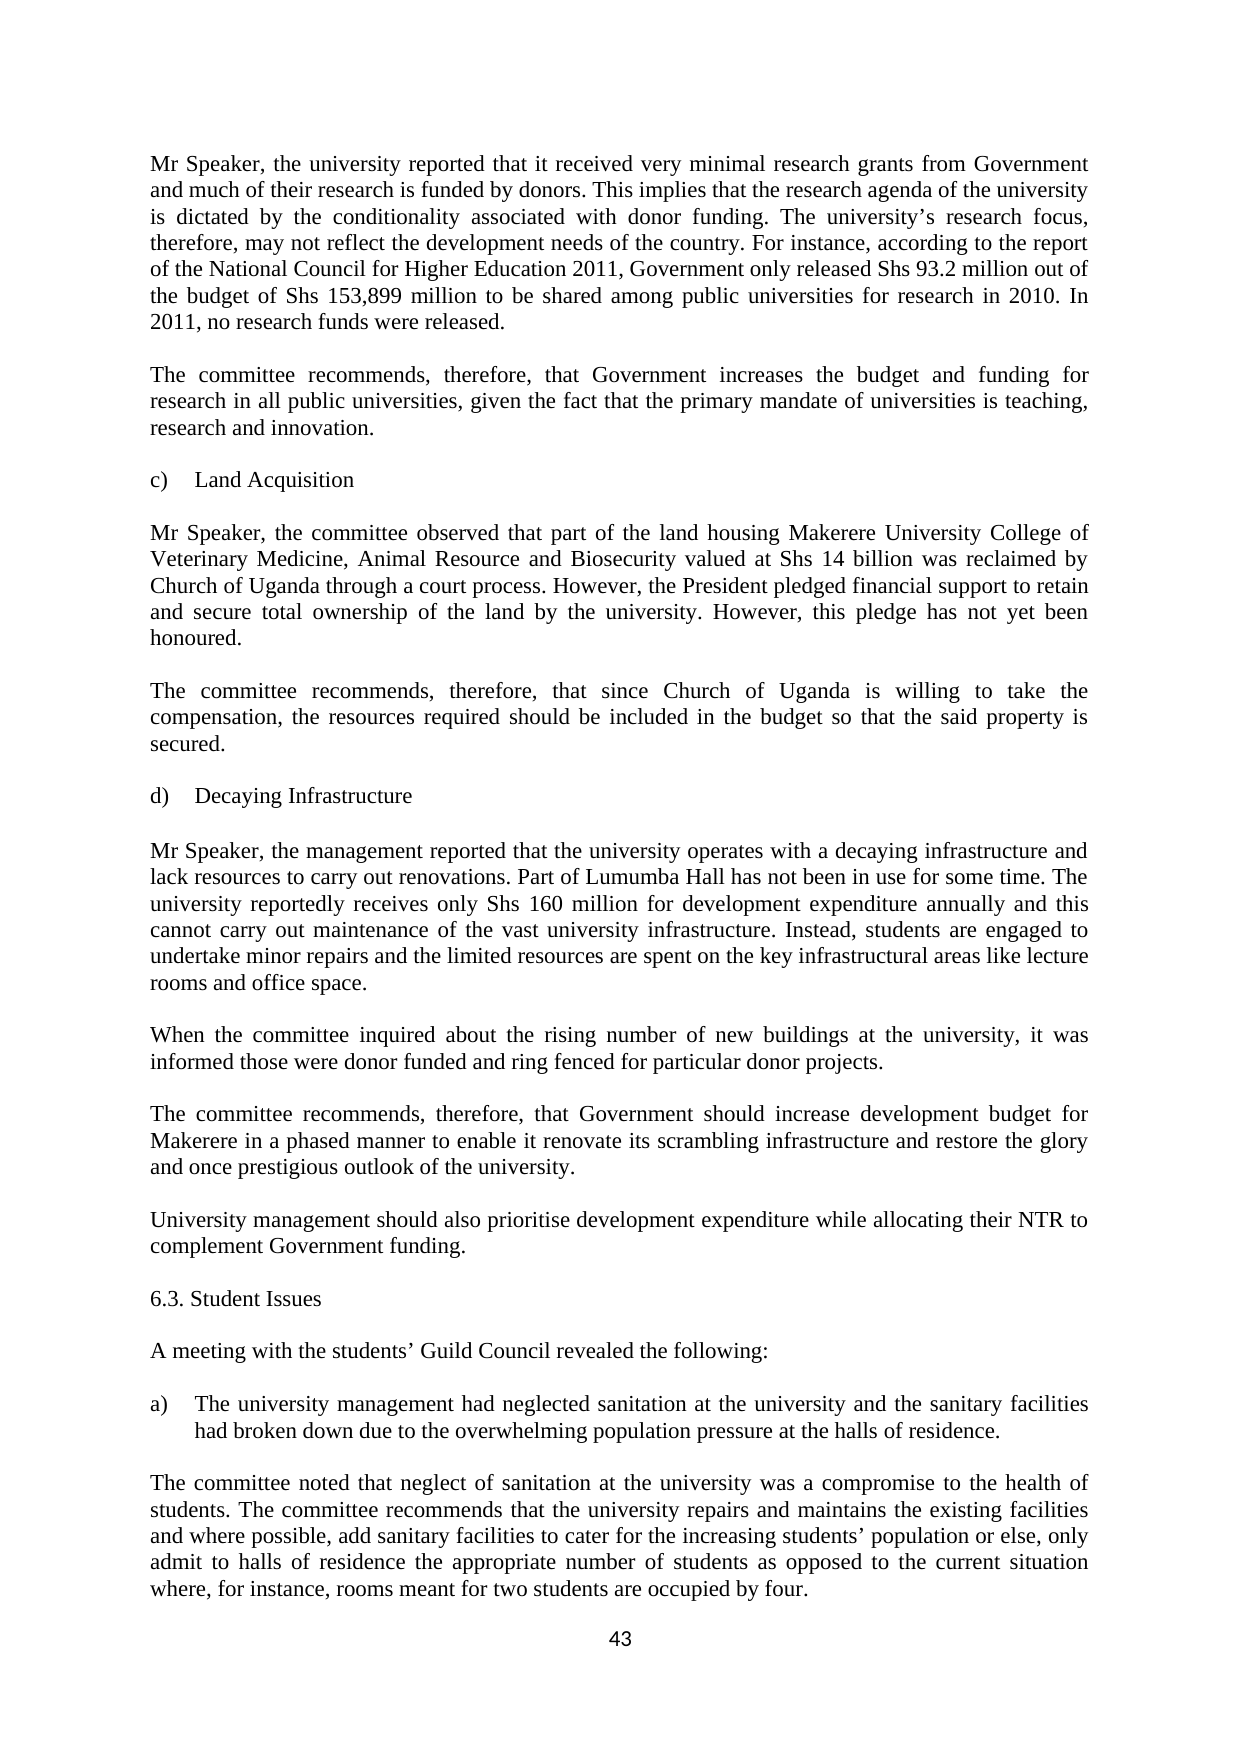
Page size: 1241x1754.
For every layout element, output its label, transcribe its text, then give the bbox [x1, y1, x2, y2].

text When the committee inquired about the rising number of new buildings at the university, it was informed those were donor funded and ring fenced for particular donor projects. [150, 1021, 1090, 1074]
list Decaying Infrastructure [150, 782, 1090, 809]
text A meeting with the students’ Guild Council revealed the following: [150, 1338, 1090, 1364]
text Mr Speaker, the management reported that the university operates with a decaying infrastructure and lack resources to carry out renovations. Part of Lumumba Hall has not been in use for some time. The university reportedly receives only Shs 160 million for development expenditure annually and this cannot carry out maintenance of the vast university infrastructure. Instead, students are engaged to undertake minor repairs and the limited resources are spent on the key infrastructural areas like lecture rooms and office space. [150, 837, 1090, 995]
text The committee recommends, therefore, that Government should increase development budget for Makerere in a phased manner to enable it renovate its scrambling infrastructure and restore the glory and once prestigious outlook of the university. [150, 1100, 1090, 1179]
text The committee noted that neglect of sanitation at the university was a compromise to the health of students. The committee recommends that the university repairs and maintains the existing facilities and where possible, add sanitary facilities to cater for the increasing students’ population or else, only admit to halls of residence the appropriate number of students as opposed to the current situation where, for instance, rooms meant for two students are occupied by four. [150, 1469, 1090, 1601]
list The university management had neglected sanitation at the university and the sanitary facilities had broken down due to the overwhelming population pressure at the halls of residence. [150, 1390, 1090, 1443]
text Mr Speaker, the committee observed that part of the land housing Makerere University College of Veterinary Medicine, Animal Resource and Biosecurity valued at Shs 14 billion was reclaimed by Church of Uganda through a court process. However, the President pledged financial support to retain and secure total ownership of the land by the university. However, this pledge has not yet been honoured. [150, 519, 1090, 651]
text University management should also prioritise development expenditure while allocating their NTR to complement Government funding. [150, 1206, 1090, 1258]
text 6.3. Student Issues [150, 1285, 1090, 1311]
text The committee recommends, therefore, that Government increases the budget and funding for research in all public universities, given the fact that the primary mandate of universities is teaching, research and innovation. [150, 361, 1090, 440]
text Mr Speaker, the university reported that it received very minimal research grants from Government and much of their research is funded by donors. This implies that the research agenda of the university is dictated by the conditionality associated with donor funding. The university’s research focus, therefore, may not reflect the development needs of the country. For instance, according to the report of the National Council for Higher Education 2011, Government only released Shs 93.2 million out of the budget of Shs 153,899 million to be shared among public universities for research in 2010. In 2011, no research funds were released. [150, 150, 1090, 334]
list Land Acquisition [150, 466, 1090, 493]
text The committee recommends, therefore, that since Church of Uganda is willing to take the compensation, the resources required should be included in the budget so that the said property is secured. [150, 677, 1090, 756]
